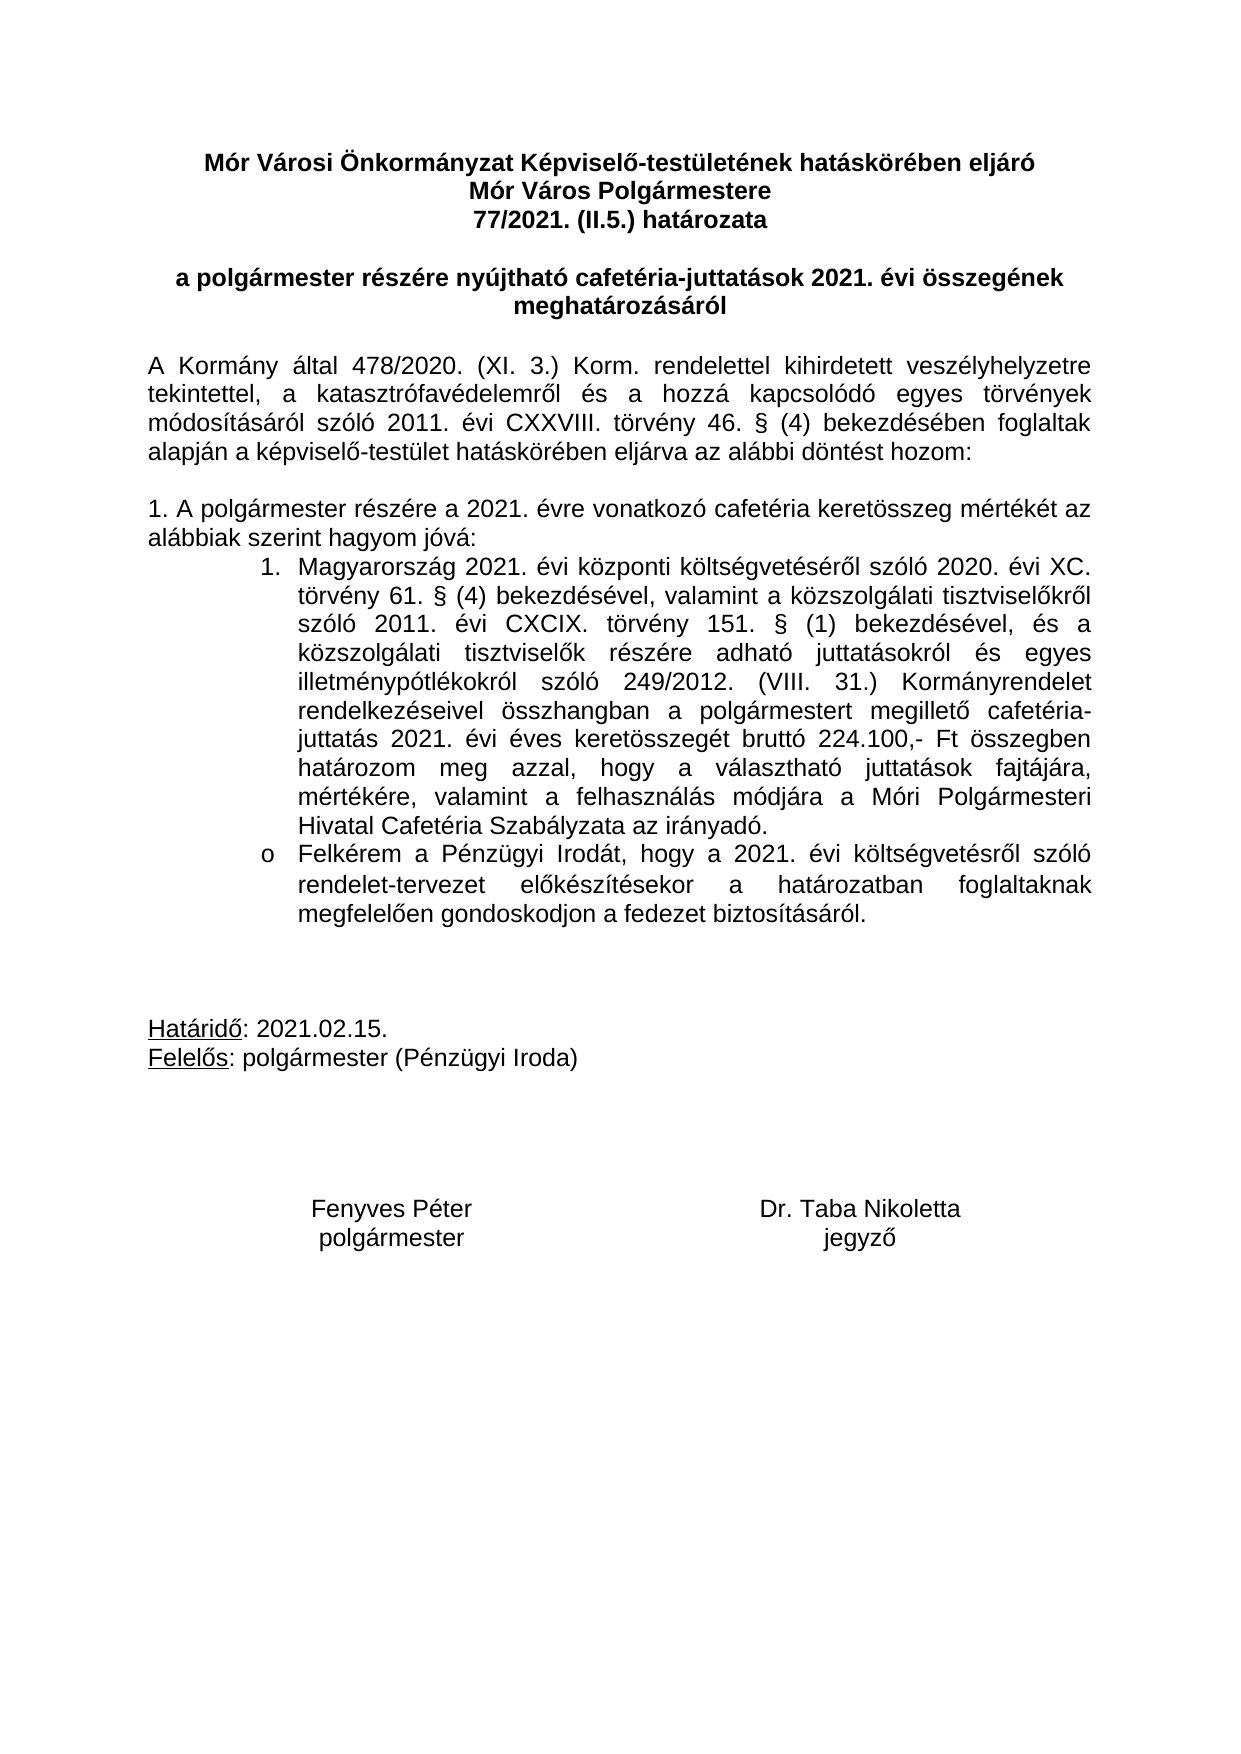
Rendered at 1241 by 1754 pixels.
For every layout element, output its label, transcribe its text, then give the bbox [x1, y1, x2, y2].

text A Kormány által 478/2020. (XI. 3.) Korm. rendelettel kihirdetett veszélyhelyzetre tekintettel, a katasztrófavédelemről és a hozzá kapcsolódó egyes törvények módosításáról szóló 2011. évi CXXVIII. törvény 46. § (4) bekezdésében foglaltak alapján a képviselő-testület hatáskörében eljárva az alábbi döntést hozom: [148, 351, 1093, 466]
text Határidő: [148, 1014, 1093, 1043]
text a polgármester részére nyújtható cafetéria-juttatások 2021. évi összegének meghatározásáról [148, 263, 1093, 320]
list Magyarország 2021. évi központi költségvetéséről szóló 2020. évi XC. törvény 61. § (4) bekezdésével, valamint a közszolgálati tisztviselőkről szóló 2011. évi CXCIX. törvény 151. § (1) bekezdésével, és a közszolgálati tisztviselők részére adható juttatásokról és egyes illetménypótlékokról szóló 249/2012. (VIII. 31.) Kormányrendelet rendelkezéseivel összhangban a polgármestert megillető cafetéria-juttatás 2021. évi éves keretösszegét bruttó 224.100,- Ft összegben határozom meg azzal, hogy a választható juttatások fajtájára, mértékére, valamint a felhasználás módjára a Móri Polgármesteri Hivatal Cafetéria Szabályzata az irányadó. [260, 552, 1093, 839]
text 1. A polgármester részére a 2021. évre vonatkozó cafetéria keretösszeg mértékét az alábbiak szerint hagyom jóvá: [148, 494, 1093, 552]
list Felkérem a Pénzügyi Irodát, hogy a 2021. évi költségvetésről szóló rendelet-tervezet előkészítésekor a határozatban foglaltaknak megfelelően gondoskodjon a fedezet biztosításáról. [260, 839, 1093, 928]
text Felelős: polgármester (Pénzügyi Iroda) [148, 1043, 1093, 1072]
text 77/2021. (II.5.) határozata [148, 205, 1093, 234]
text Mór Városi Önkormányzat Képviselő-testületének hatáskörében eljáró Mór Város Polgármestere [148, 148, 1093, 205]
text Fenyves Péter Dr. Taba Nikoletta [148, 1194, 1093, 1223]
text polgármester jegyző [148, 1223, 1093, 1251]
